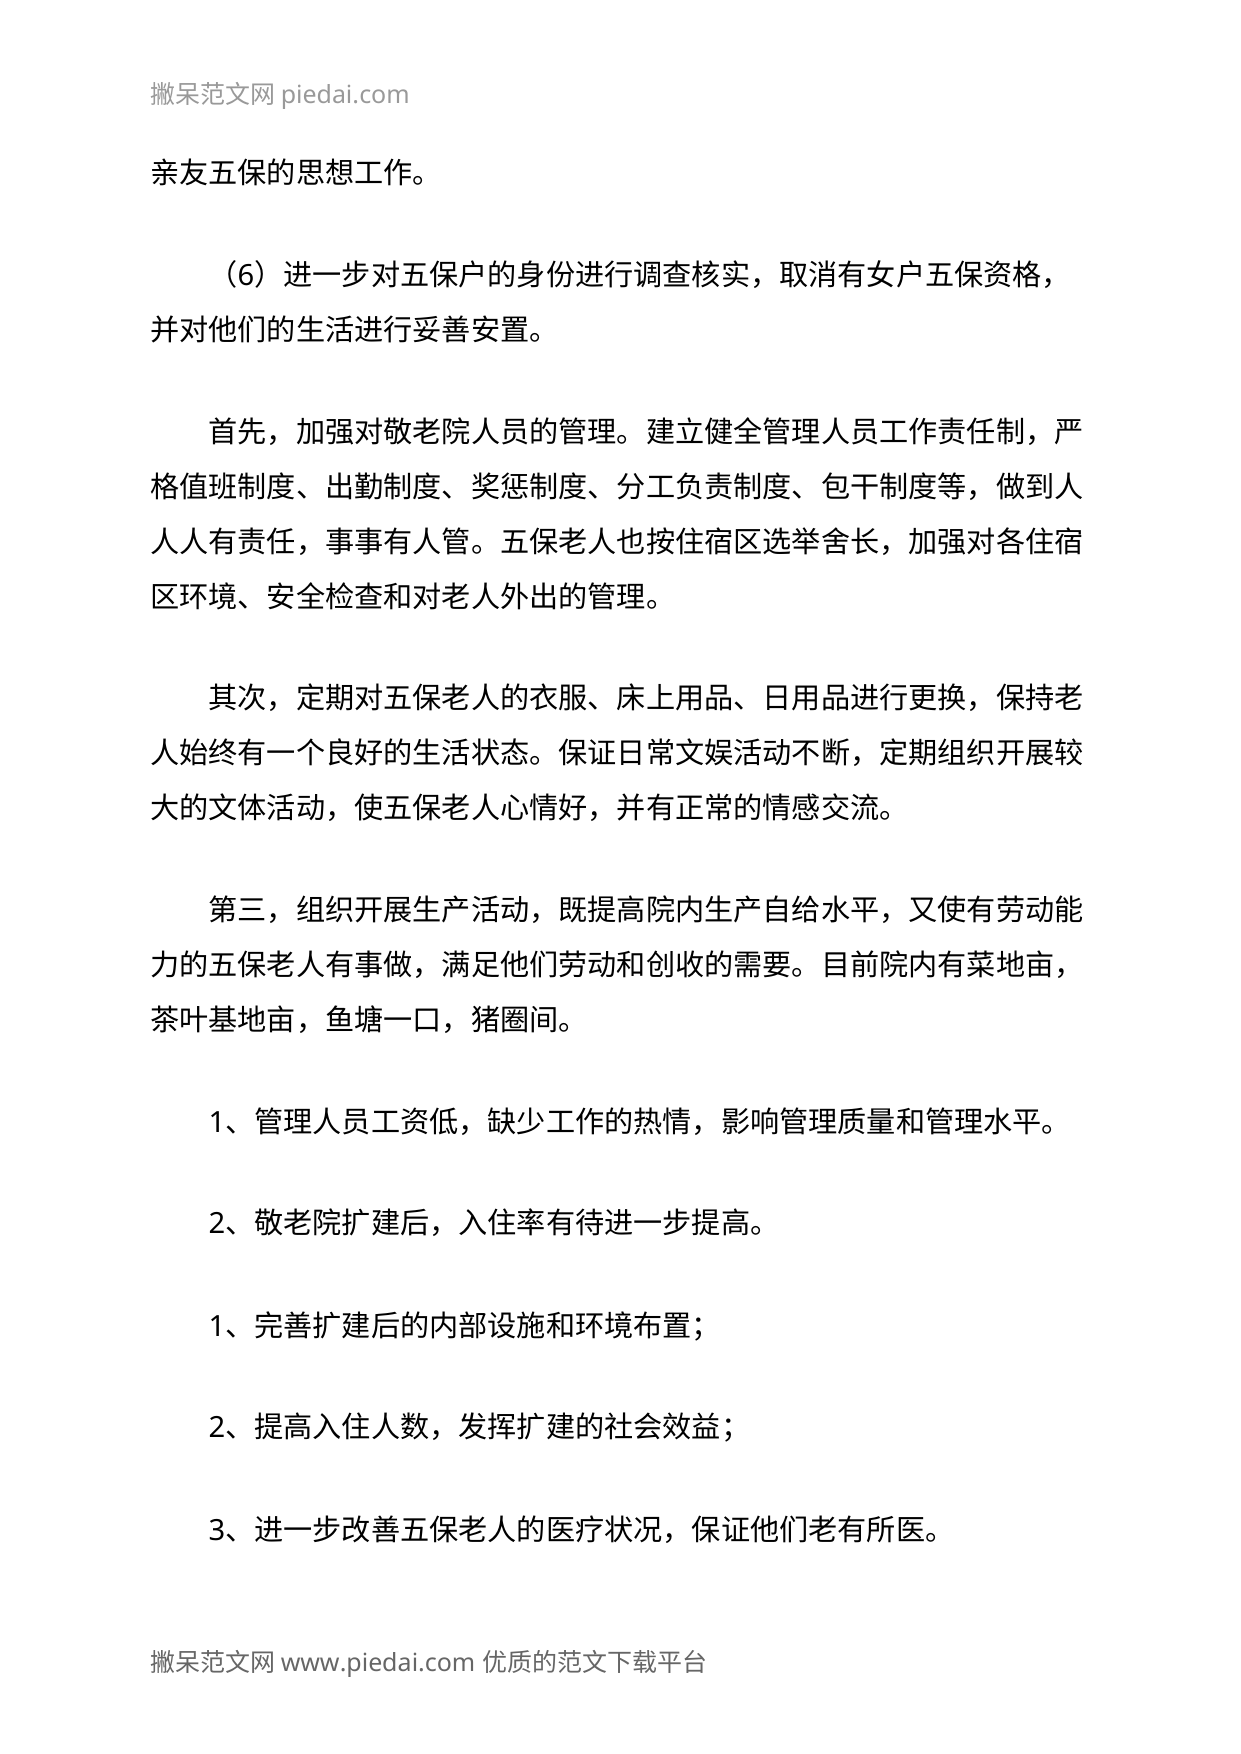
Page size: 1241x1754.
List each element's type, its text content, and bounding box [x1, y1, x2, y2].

text 第三，组织开展生产活动，既提高院内生产自给水平，又使有劳动能力的五保老人有事做，满足他们劳动和创收的需要。目前院内有菜地亩，茶叶基地亩，鱼塘一口，猪圈间。 [150, 887, 1090, 1039]
text 首先，加强对敬老院人员的管理。建立健全管理人员工作责任制，严格值班制度、出勤制度、奖惩制度、分工负责制度、包干制度等，做到人人人有责任，事事有人管。五保老人也按住宿区选举舍长，加强对各住宿区环境、安全检查和对老人外出的管理。 [150, 408, 1090, 616]
text （6）进一步对五保户的身份进行调查核实，取消有女户五保资格，并对他们的生活进行妥善安置。 [150, 252, 1090, 349]
text 1、完善扩建后的内部设施和环境布置； [150, 1302, 1090, 1344]
text 1、管理人员工资低，缺少工作的热情，影响管理质量和管理水平。 [150, 1098, 1090, 1141]
text 其次，定期对五保老人的衣服、床上用品、日用品进行更换，保持老人始终有一个良好的生活状态。保证日常文娱活动不断，定期组织开展较大的文体活动，使五保老人心情好，并有正常的情感交流。 [150, 675, 1090, 827]
text 2、提高入住人数，发挥扩建的社会效益； [150, 1404, 1090, 1446]
text 3、进一步改善五保老人的医疗状况，保证他们老有所医。 [150, 1506, 1090, 1548]
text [150, 150, 1090, 192]
text 2、敬老院扩建后，入住率有待进一步提高。 [150, 1200, 1090, 1242]
